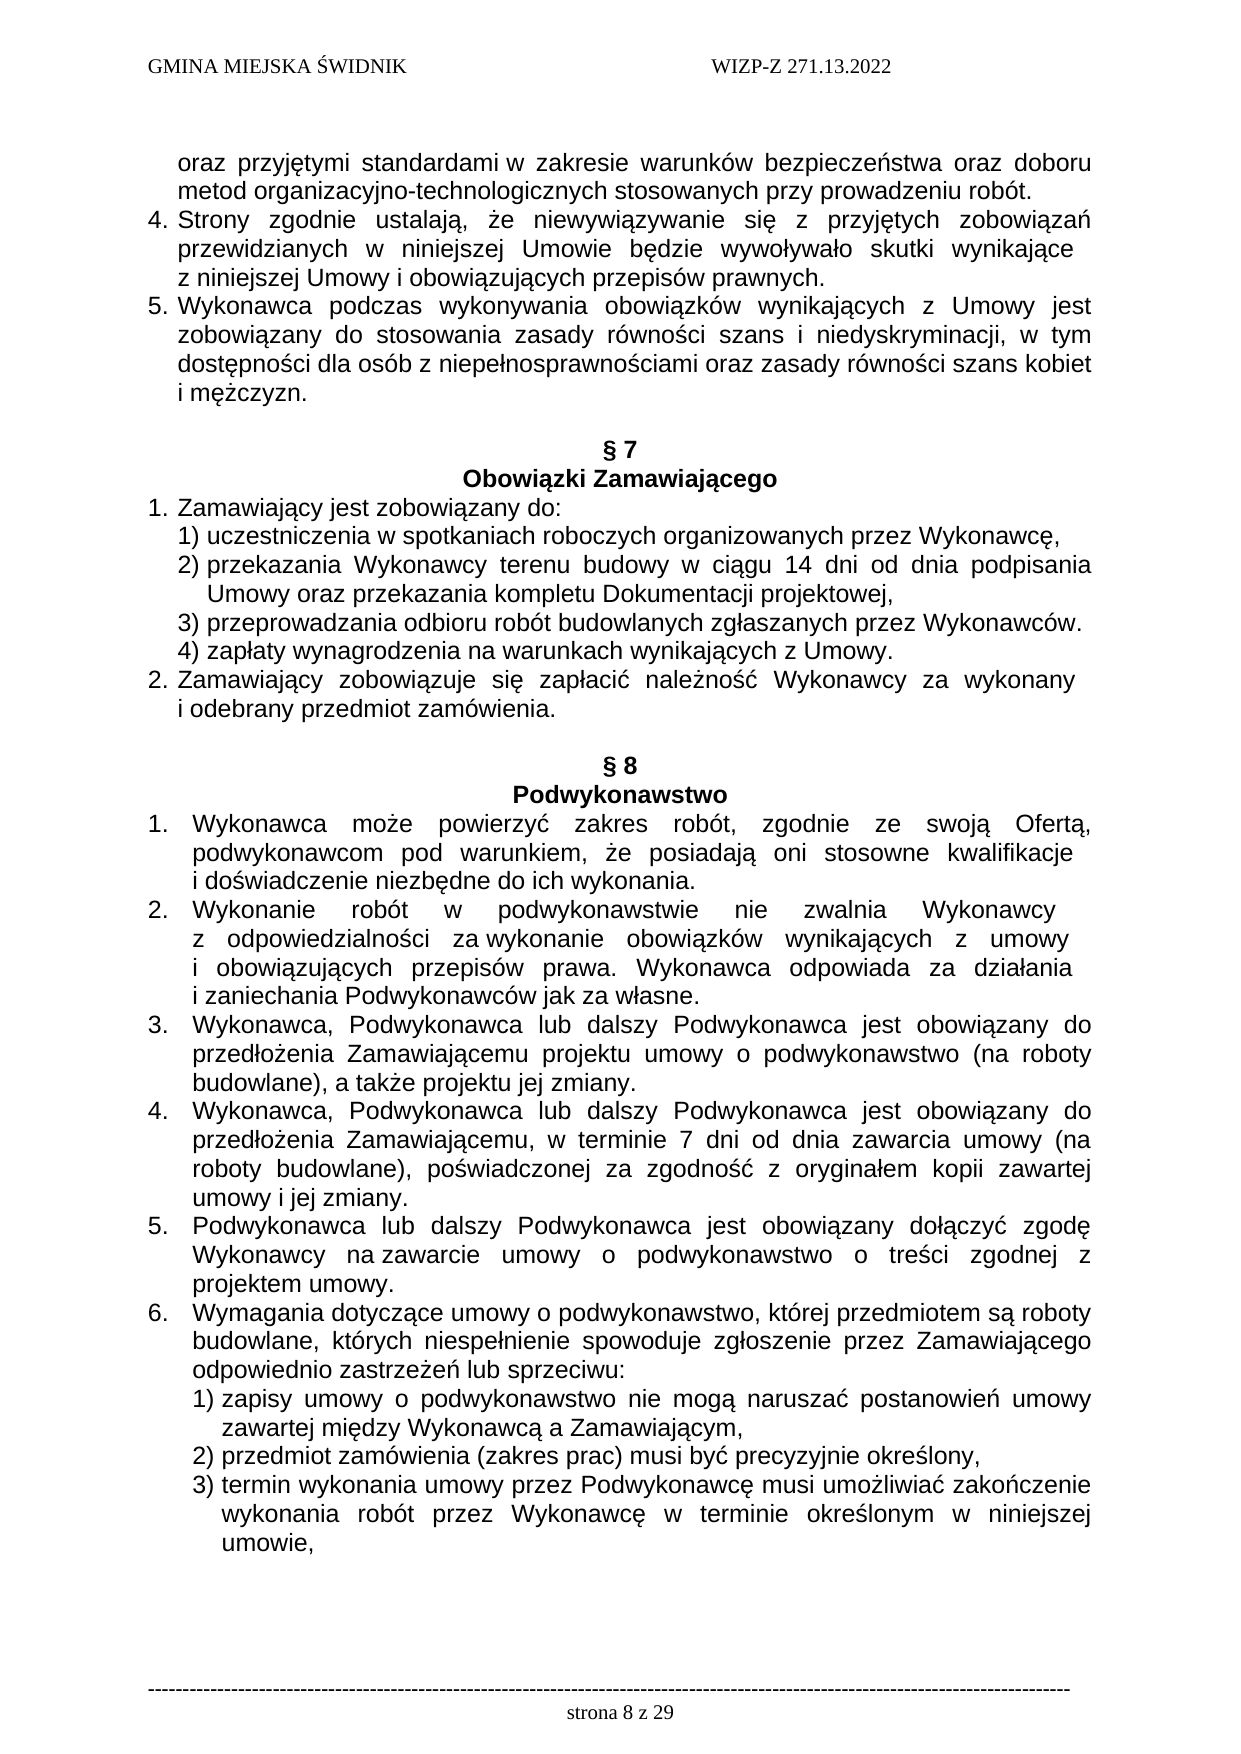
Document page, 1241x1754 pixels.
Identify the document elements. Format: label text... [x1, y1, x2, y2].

list Wykonawca, Podwykonawca lub dalszy Podwykonawca jest obowiązany do przedłożenia Zamawiającemu projektu umowy o podwykonawstwo (na roboty budowlane), a także projektu jej zmiany. [148, 1010, 1093, 1096]
list Zamawiający jest zobowiązany do: [148, 493, 1093, 521]
list przekazania Wykonawcy terenu budowy w ciągu 14 dni od dnia podpisania Umowy oraz przekazania kompletu Dokumentacji projektowej, [177, 550, 1093, 608]
text Podwykonawstwo [148, 780, 1093, 809]
list zapłaty wynagrodzenia na warunkach wynikających z Umowy. [177, 636, 1093, 665]
text Obowiązki Zamawiającego [148, 464, 1093, 493]
list przedmiot zamówienia (zakres prac) musi być precyzyjnie określony, [192, 1441, 1093, 1470]
list Wymagania dotyczące umowy o podwykonawstwo, której przedmiotem są roboty budowlane, których niespełnienie spowoduje zgłoszenie przez Zamawiającego odpowiednio zastrzeżeń lub sprzeciwu: [148, 1298, 1093, 1384]
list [148, 148, 1093, 205]
list Podwykonawca lub dalszy Podwykonawca jest obowiązany dołączyć zgodę Wykonawcy na zawarcie umowy o podwykonawstwo o treści zgodnej z projektem umowy. [148, 1211, 1093, 1298]
list przeprowadzania odbioru robót budowlanych zgłaszanych przez Wykonawców. [177, 608, 1093, 636]
list Zamawiający zobowiązuje się zapłacić należność Wykonawcy za wykonany i odebrany przedmiot zamówienia. [148, 665, 1093, 723]
list termin wykonania umowy przez Podwykonawcę musi umożliwiać zakończenie wykonania robót przez Wykonawcę w terminie określonym w niniejszej umowie, [192, 1470, 1093, 1556]
list uczestniczenia w spotkaniach roboczych organizowanych przez Wykonawcę, [177, 521, 1093, 550]
list Wykonawca może powierzyć zakres robót, zgodnie ze swoją Ofertą, podwykonawcom pod warunkiem, że posiadają oni stosowne kwalifikacje i doświadczenie niezbędne do ich wykonania. [148, 809, 1093, 895]
text § 7 [148, 435, 1093, 464]
list Wykonawca podczas wykonywania obowiązków wynikających z Umowy jest zobowiązany do stosowania zasady równości szans i niedyskryminacji, w tym dostępności dla osób z niepełnosprawnościami oraz zasady równości szans kobiet i mężczyzn. [148, 291, 1093, 406]
list zapisy umowy o podwykonawstwo nie mogą naruszać postanowień umowy zawartej między Wykonawcą a Zamawiającym, [192, 1384, 1093, 1441]
list Wykonawca, Podwykonawca lub dalszy Podwykonawca jest obowiązany do przedłożenia Zamawiającemu, w terminie 7 dni od dnia zawarcia umowy (na roboty budowlane), poświadczonej za zgodność z oryginałem kopii zawartej umowy i jej zmiany. [148, 1096, 1093, 1211]
text § 8 [148, 751, 1093, 780]
list Strony zgodnie ustalają, że niewywiązywanie się z przyjętych zobowiązań przewidzianych w niniejszej Umowie będzie wywoływało skutki wynikające z niniejszej Umowy i obowiązujących przepisów prawnych. [148, 205, 1093, 291]
list Wykonanie robót w podwykonawstwie nie zwalnia Wykonawcy z odpowiedzialności za wykonanie obowiązków wynikających z umowy i obowiązujących przepisów prawa. Wykonawca odpowiada za działania i zaniechania Podwykonawców jak za własne. [148, 895, 1093, 1010]
